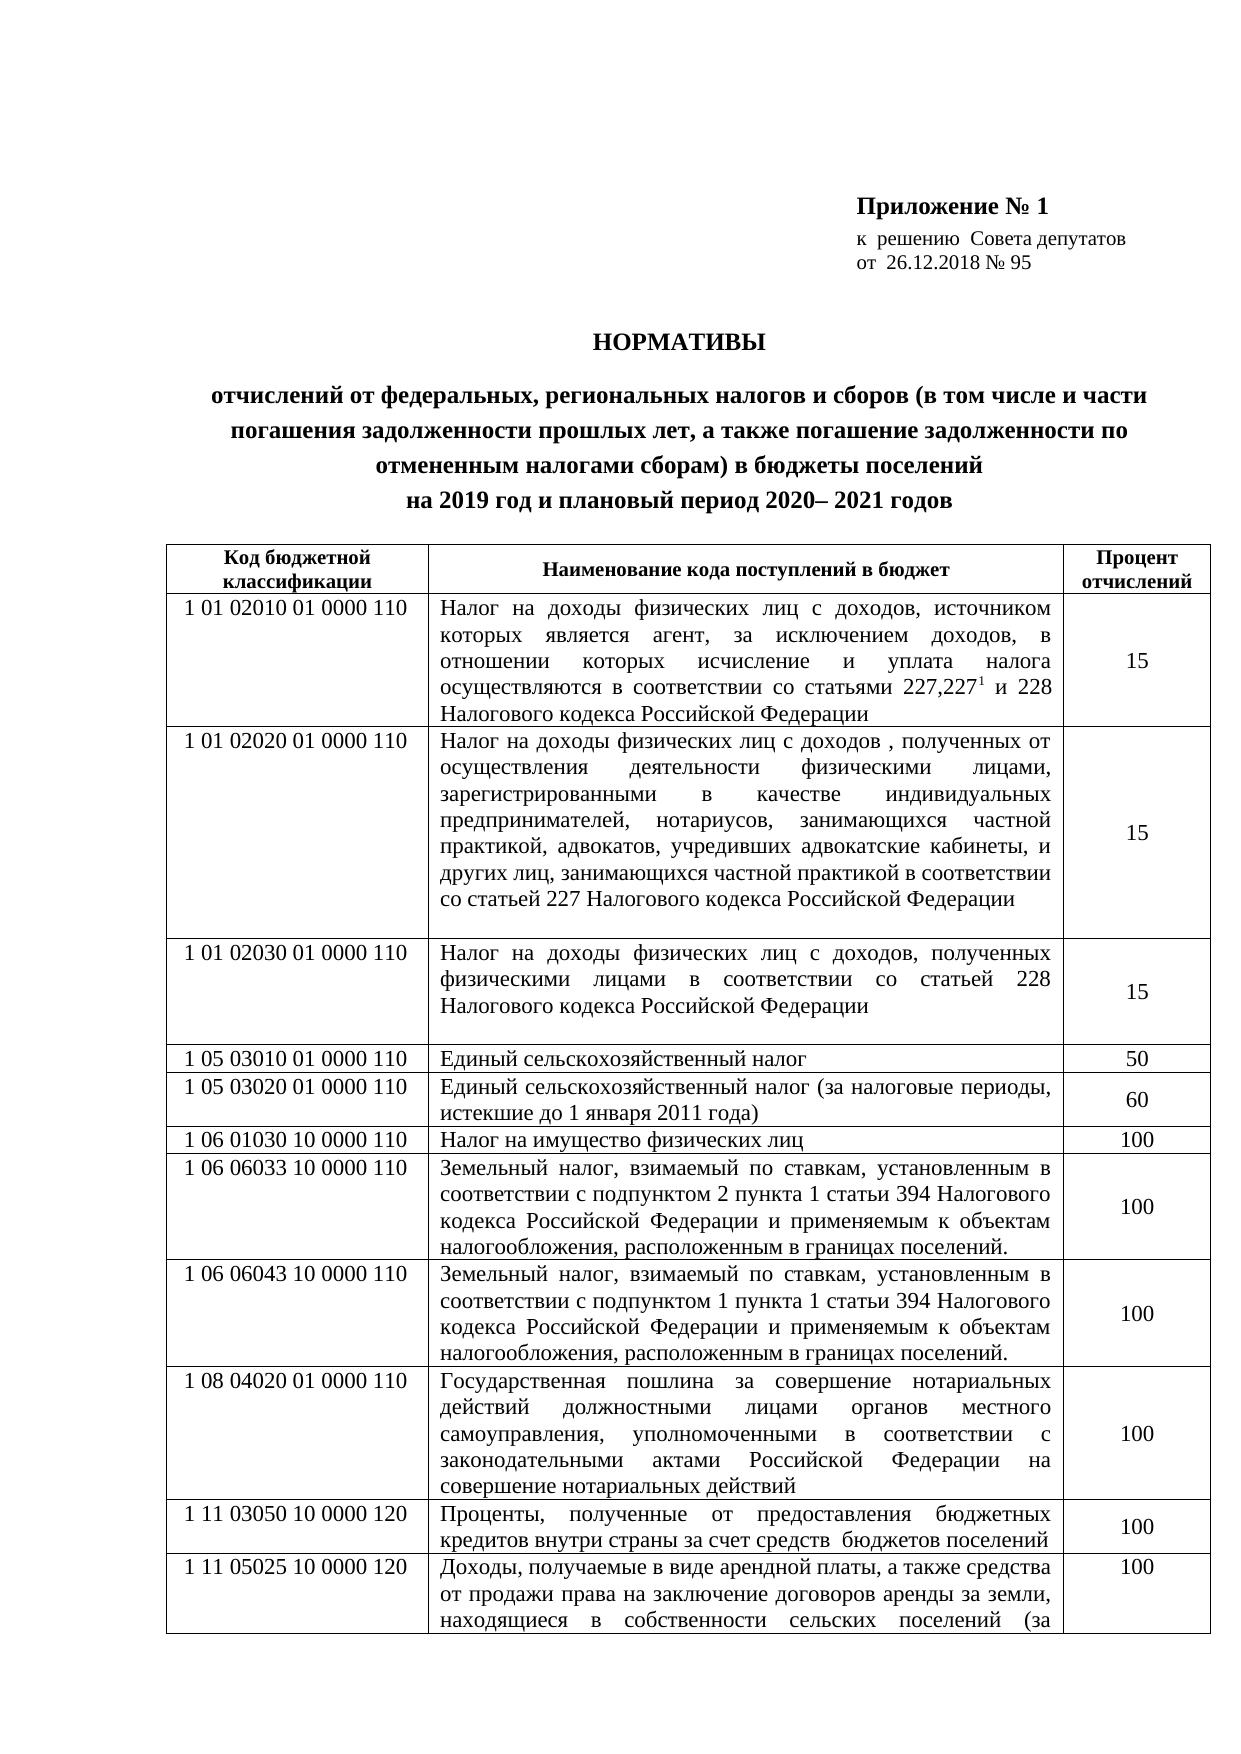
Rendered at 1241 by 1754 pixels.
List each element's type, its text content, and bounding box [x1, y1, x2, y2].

table_cell 1 01 02020 01 0000 110 [167, 727, 428, 938]
table_cell 100 [1064, 1500, 1210, 1552]
subtitle отчислений от федеральных, региональных налогов и сборов (в том числе и части [177, 380, 1181, 409]
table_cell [167, 1554, 428, 1632]
table_cell 100 [1064, 1127, 1210, 1153]
subtitle на 2019 год и плановый период 2020– 2021 годов [177, 485, 1181, 514]
table_cell Государственная пошлина за совершение нотариальных действий должностными лицами органов местного самоуправления, уполномоченными в соответствии с законодательными актами Российской Федерации на совершение нотариальных действий [429, 1367, 1063, 1499]
table_cell 1 06 06043 10 0000 110 [167, 1260, 428, 1366]
table_cell 1 01 02010 01 0000 110 [167, 594, 428, 726]
table_header Код бюджетной классификации [167, 545, 428, 593]
table_cell Налог на доходы физических лиц с доходов, полученных физическими лицами в соответствии со статьей 228 Налогового кодекса Российской Федерации [429, 939, 1063, 1044]
table_cell 1 06 01030 10 0000 110 [167, 1127, 428, 1153]
table_cell 60 [1064, 1073, 1210, 1126]
text к решению Совета депутатов [856, 226, 1181, 250]
subtitle НОРМАТИВЫ [177, 327, 1181, 356]
table_cell 1 11 03050 10 0000 120 [167, 1500, 428, 1552]
table_cell Налог на имущество физических лиц [429, 1127, 1063, 1153]
table_cell Проценты, полученные от предоставления бюджетных кредитов внутри страны за счет средств бюджетов поселений [429, 1500, 1063, 1552]
table_cell Налог на доходы физических лиц с доходов, источником которых является агент, за исключением доходов, в отношении которых исчисление и уплата налога осуществляются в соответствии со статьями 227,2271 и 228 Налогового кодекса Российской Федерации [429, 594, 1063, 726]
table_cell Земельный налог, взимаемый по ставкам, установленным в соответствии с подпунктом 2 пункта 1 статьи 394 Налогового кодекса Российской Федерации и применяемым к объектам налогообложения, расположенным в границах поселений. [429, 1154, 1063, 1259]
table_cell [429, 1554, 1063, 1632]
table_header Наименование кода поступлений в бюджет [429, 545, 1063, 593]
table_cell 100 [1064, 1367, 1210, 1499]
table_cell 100 [1064, 1554, 1210, 1632]
text от 26.12.2018 № 95 [856, 250, 1181, 274]
table_cell 100 [1064, 1260, 1210, 1366]
subtitle Приложение № 1 [856, 191, 1181, 220]
table_cell 1 05 03020 01 0000 110 [167, 1073, 428, 1126]
subtitle погашения задолженности прошлых лет, а также погашение задолженности по [177, 415, 1181, 444]
table_cell 1 06 06033 10 0000 110 [167, 1154, 428, 1259]
table_header Процент отчислений [1064, 545, 1210, 593]
table_cell 15 [1064, 939, 1210, 1044]
table_cell 50 [1064, 1045, 1210, 1072]
table_cell 100 [1064, 1154, 1210, 1259]
table_cell 1 05 03010 01 0000 110 [167, 1045, 428, 1072]
subtitle отмененным налогами сборам) в бюджеты поселений [177, 450, 1181, 479]
table_cell 15 [1064, 594, 1210, 726]
table_cell Налог на доходы физических лиц с доходов , полученных от осуществления деятельности физическими лицами, зарегистрированными в качестве индивидуальных предпринимателей, нотариусов, занимающихся частной практикой, адвокатов, учредивших адвокатские кабинеты, и других лиц, занимающихся частной практикой в соответствии со статьей 227 Налогового кодекса Российской Федерации [429, 727, 1063, 938]
table_cell 15 [1064, 727, 1210, 938]
table_cell Единый сельскохозяйственный налог (за налоговые периоды, истекшие до 1 января 2011 года) [429, 1073, 1063, 1126]
table_cell Земельный налог, взимаемый по ставкам, установленным в соответствии с подпунктом 1 пункта 1 статьи 394 Налогового кодекса Российской Федерации и применяемым к объектам налогообложения, расположенным в границах поселений. [429, 1260, 1063, 1366]
table_cell Единый сельскохозяйственный налог [429, 1045, 1063, 1072]
table_cell 1 01 02030 01 0000 110 [167, 939, 428, 1044]
table_cell 1 08 04020 01 0000 110 [167, 1367, 428, 1499]
